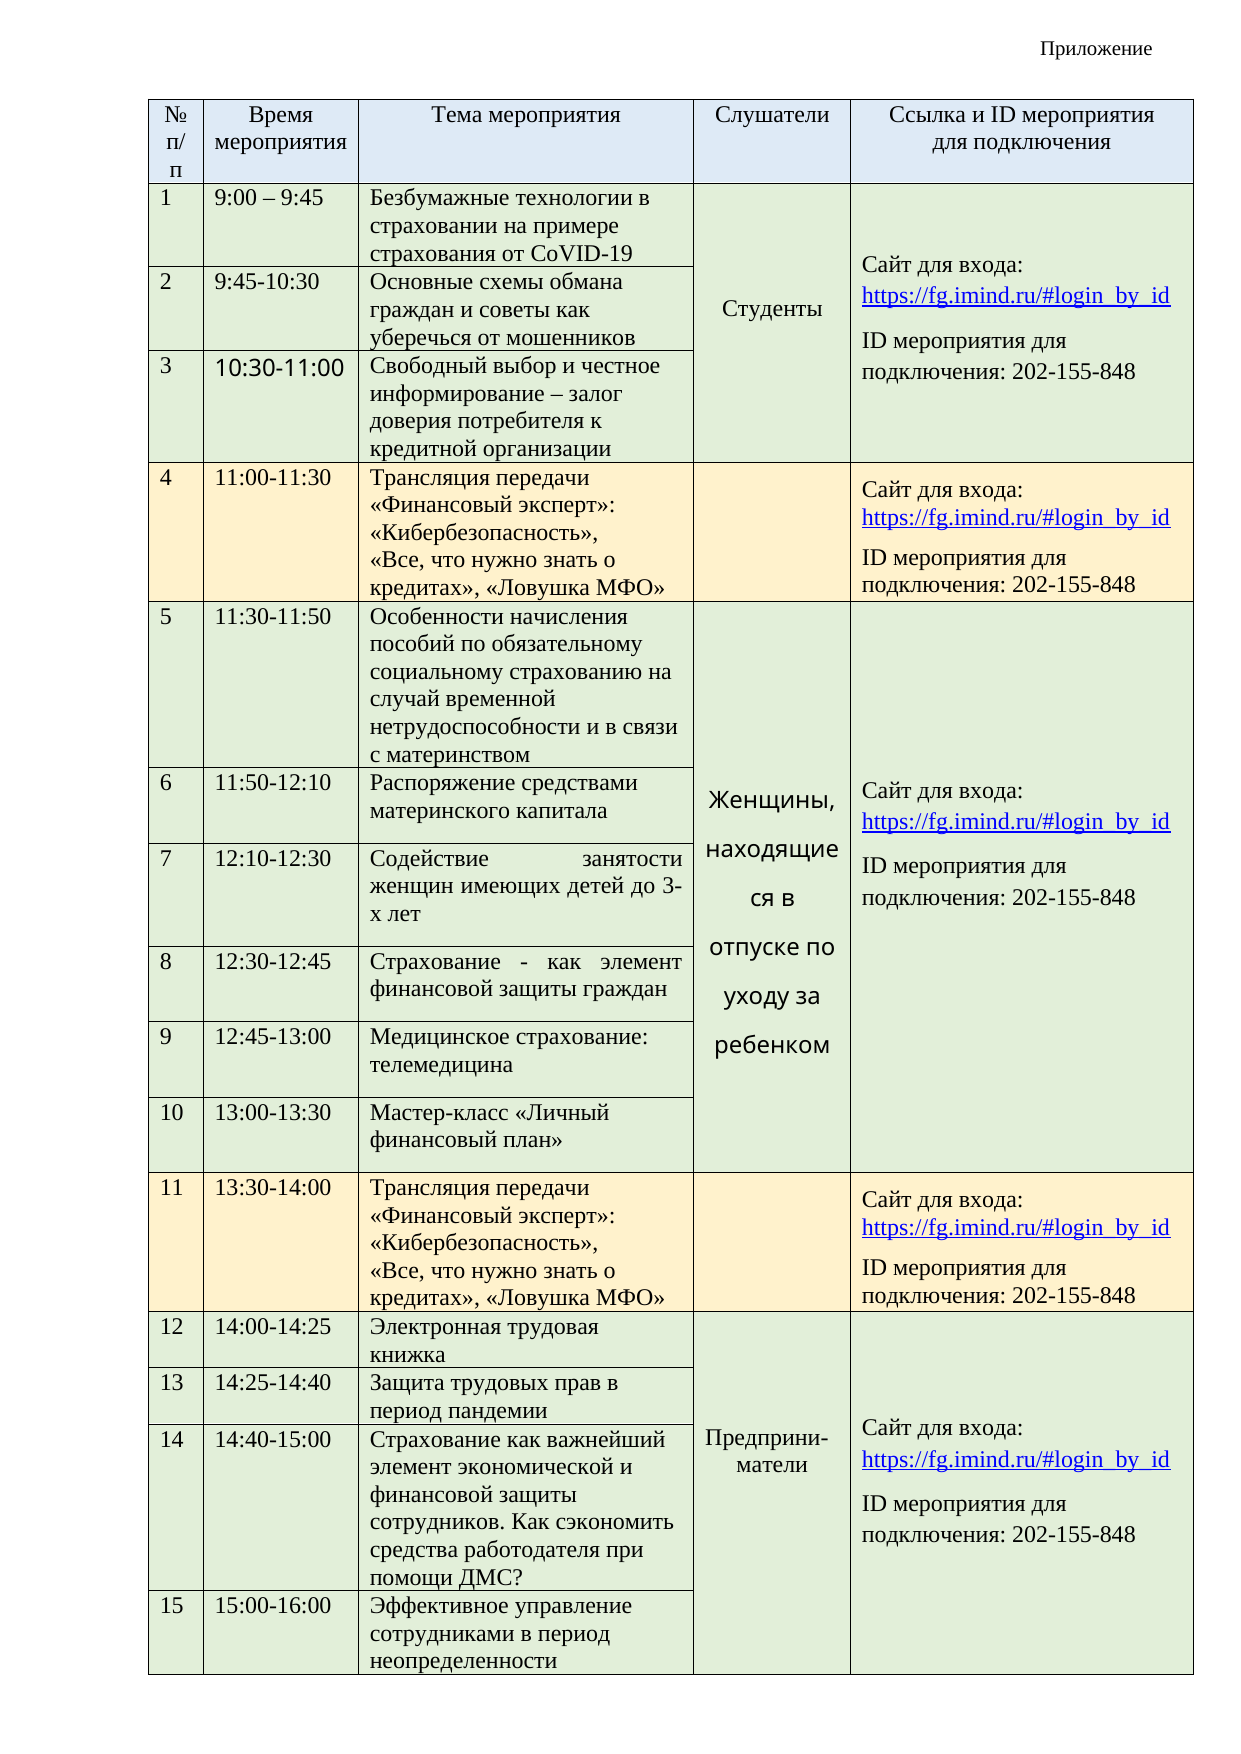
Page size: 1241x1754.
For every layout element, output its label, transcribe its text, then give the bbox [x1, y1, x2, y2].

table_cell 12 [149, 1312, 203, 1367]
table_header Ссылка и ID мероприятия для подключения [851, 100, 1193, 182]
table_cell [694, 463, 850, 601]
table_cell Медицинское страхование: телемедицина [359, 1022, 693, 1097]
table_cell 2 [149, 267, 203, 350]
table_cell 14:40-15:00 [204, 1425, 358, 1590]
table_cell 11:50-12:10 [204, 768, 358, 843]
table_cell 11:30-11:50 [204, 602, 358, 767]
table_cell Сайт для входа: https://fg.imind.ru/#login_by_id ID мероприятия для подключения: 202-155-848 [851, 463, 1193, 601]
table_cell Основные схемы обмана граждан и советы как уберечься от мошенников [359, 267, 693, 350]
table_header Время мероприятия [204, 100, 358, 182]
table_cell Защита трудовых прав в период пандемии [359, 1368, 693, 1423]
table_cell 12:30-12:45 [204, 947, 358, 1021]
table_cell 14 [149, 1425, 203, 1590]
table_cell Особенности начисления пособий по обязательному социальному страхованию на случай временной нетрудоспособности и в связи с материнством [359, 602, 693, 767]
table_cell Страхование как важнейший элемент экономической и финансовой защиты сотрудников. Как сэкономить средства работодателя при помощи ДМС? [359, 1425, 693, 1590]
table_cell Электронная трудовая книжка [359, 1312, 693, 1367]
table_cell 3 [149, 351, 203, 462]
table_cell 15 [149, 1591, 203, 1674]
table_cell 1 [149, 184, 203, 266]
table_cell 15:00-16:00 [204, 1591, 358, 1674]
table_cell 13:30-14:00 [204, 1173, 358, 1311]
table_cell 11 [149, 1173, 203, 1311]
table_cell 10:30-11:00 [204, 351, 358, 462]
table_cell 10 [149, 1098, 203, 1172]
table_cell 9 [149, 1022, 203, 1097]
table_cell 12:10-12:30 [204, 844, 358, 946]
table_cell Трансляция передачи «Финансовый эксперт»: «Кибербезопасность», «Все, что нужно знать о кредитах», «Ловушка МФО» [359, 463, 693, 601]
table_cell 13 [149, 1368, 203, 1423]
table_cell Мастер-класс «Личный финансовый план» [359, 1098, 693, 1172]
table_cell Безбумажные технологии в страховании на примере страхования от CoVID-19 [359, 184, 693, 266]
table_cell Страхование - как элемент финансовой защиты граждан [359, 947, 693, 1021]
table_cell Студенты [694, 184, 850, 462]
table_cell Трансляция передачи «Финансовый эксперт»: «Кибербезопасность», «Все, что нужно знать о кредитах», «Ловушка МФО» [359, 1173, 693, 1311]
table_cell Распоряжение средствами материнского капитала [359, 768, 693, 843]
table_cell 13:00-13:30 [204, 1098, 358, 1172]
table_cell Содействие занятости женщин имеющих детей до 3-х лет [359, 844, 693, 946]
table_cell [359, 1591, 693, 1674]
table_cell 4 [149, 463, 203, 601]
table_cell 11:00-11:30 [204, 463, 358, 601]
table_cell 6 [149, 768, 203, 843]
table_cell Сайт для входа: https://fg.imind.ru/#login_by_id ID мероприятия для подключения: 202-155-848 [851, 1173, 1193, 1311]
table_cell Предприни- матели [694, 1312, 850, 1674]
table_cell Свободный выбор и честное информирование – залог доверия потребителя к кредитной организации [359, 351, 693, 462]
table_cell 12:45-13:00 [204, 1022, 358, 1097]
table_cell Женщины, находящиеся в отпуске по уходу за ребенком [694, 602, 850, 1172]
table_cell 9:45-10:30 [204, 267, 358, 350]
table_cell 9:00 – 9:45 [204, 184, 358, 266]
table_cell 14:00-14:25 [204, 1312, 358, 1367]
table_cell Сайт для входа: https://fg.imind.ru/#login_by_id ID мероприятия для подключения: 202-155-848 [851, 1312, 1193, 1674]
table_cell 8 [149, 947, 203, 1021]
table_cell Сайт для входа: https://fg.imind.ru/#login_by_id ID мероприятия для подключения: 202-155-848 [851, 602, 1193, 1172]
table_cell 5 [149, 602, 203, 767]
table_header Слушатели [694, 100, 850, 182]
table_cell 14:25-14:40 [204, 1368, 358, 1423]
table_header Тема мероприятия [359, 100, 693, 182]
table_cell Сайт для входа: https://fg.imind.ru/#login_by_id ID мероприятия для подключения: 202-155-848 [851, 184, 1193, 462]
table_cell [694, 1173, 850, 1311]
table_cell 7 [149, 844, 203, 946]
table_header № п/п [149, 100, 203, 182]
